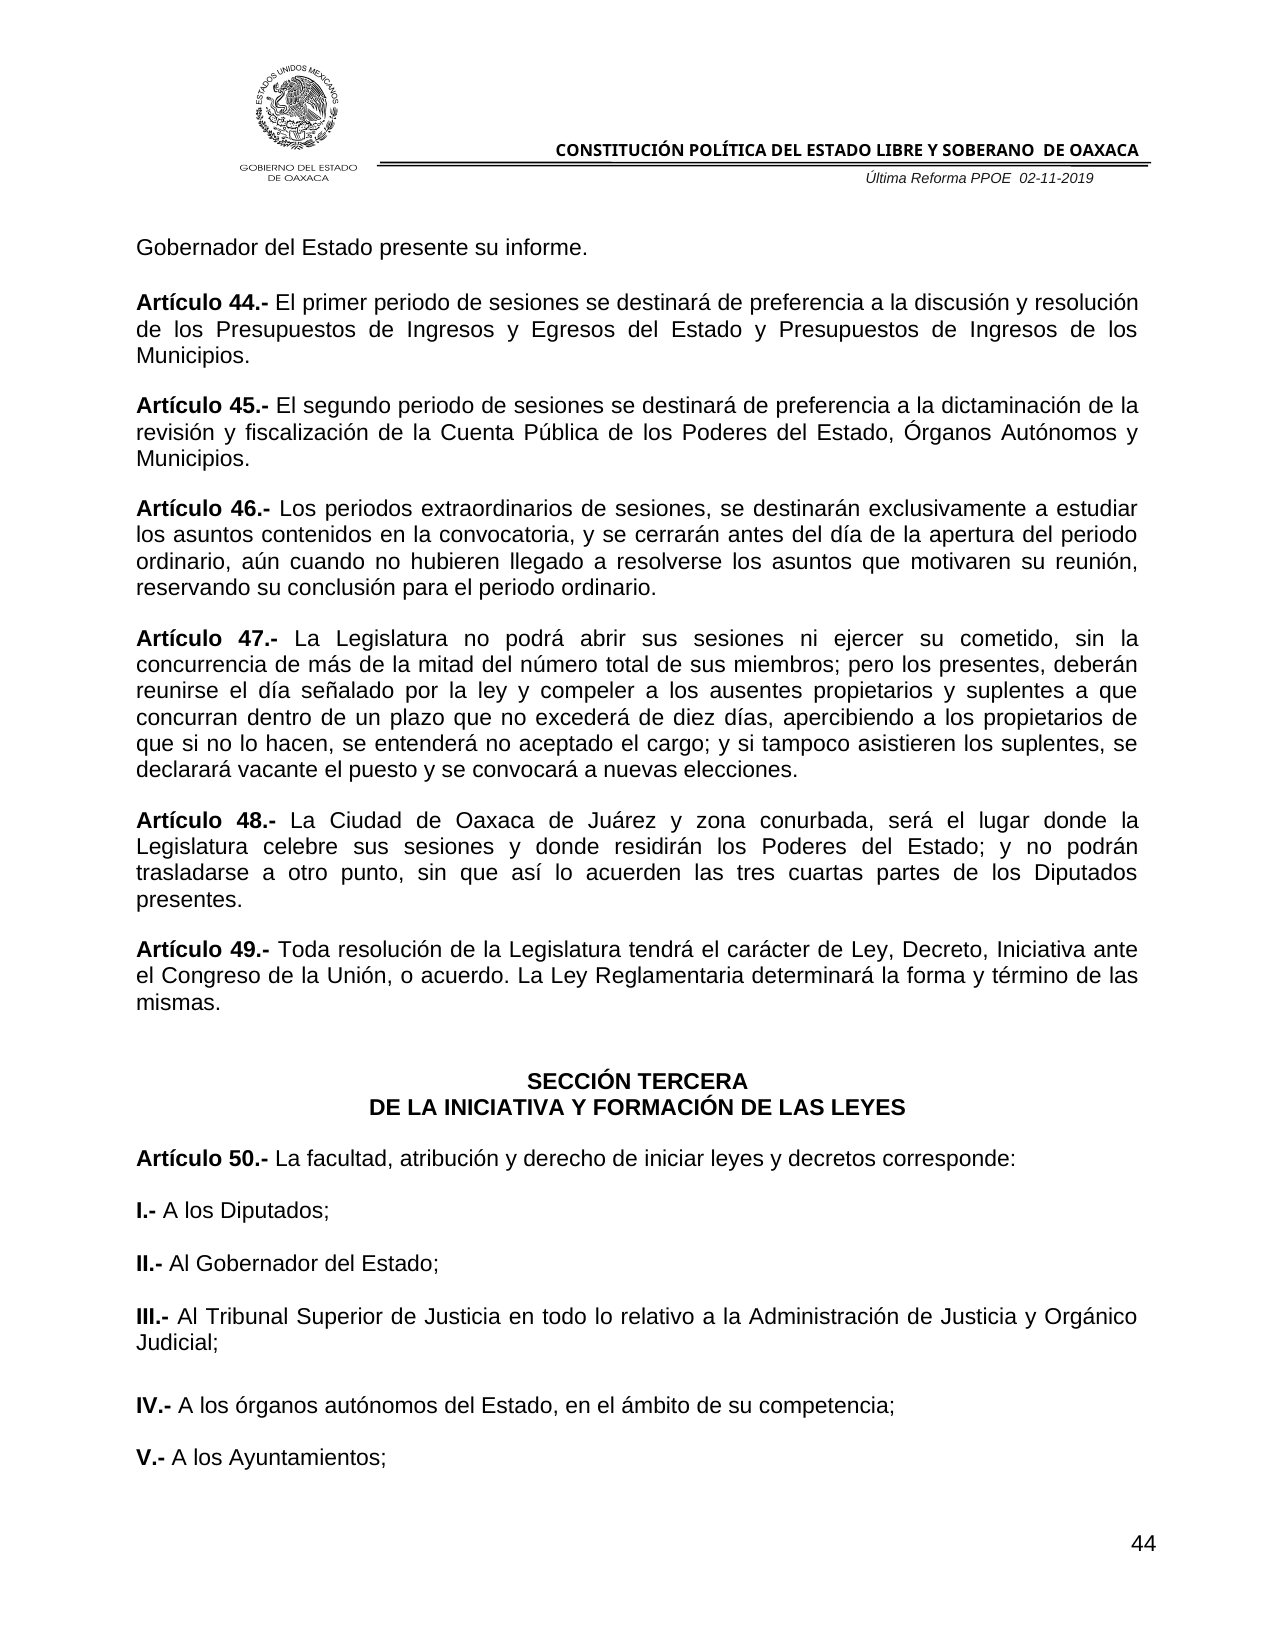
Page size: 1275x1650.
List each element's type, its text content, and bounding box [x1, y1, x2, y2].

text IV.- A los órganos autónomos del Estado, en el ámbito de su competencia; [136, 1392, 1139, 1418]
picture [237, 62, 360, 184]
text Artículo 47.- La Legislatura no podrá abrir sus sesiones ni ejercer su cometido, sin la concurrencia de más de la mitad del número total de sus miembros; pero los presentes, deberán reunirse el día señalado por la ley y compeler a los ausentes propietarios y suplentes a que concurran dentro de un plazo que no excederá de diez días, apercibiendo a los propietarios de que si no lo hacen, se entenderá no aceptado el cargo; y si tampoco asistieren los suplentes, se declarará vacante el puesto y se convocará a nuevas elecciones. [136, 625, 1139, 783]
text Artículo 49.- Toda resolución de la Legislatura tendrá el carácter de Ley, Decreto, Iniciativa ante el Congreso de la Unión, o acuerdo. La Ley Reglamentaria determinará la forma y término de las mismas. [136, 936, 1139, 1015]
text V.- A los Ayuntamientos; [136, 1444, 1139, 1470]
text Esta sesión no tendrá más objeto que celebrar la apertura del periodo de sesiones y que el Gobernador del Estado presente su informe. [136, 234, 1139, 260]
subtitle SECCIÓN TERCERA [136, 1068, 1139, 1094]
text III.- Al Tribunal Superior de Justicia en todo lo relativo a la Administración de Justicia y Orgánico Judicial; [136, 1303, 1139, 1355]
text Artículo 46.- Los periodos extraordinarios de sesiones, se destinarán exclusivamente a estudiar los asuntos contenidos en la convocatoria, y se cerrarán antes del día de la apertura del periodo ordinario, aún cuando no hubieren llegado a resolverse los asuntos que motivaren su reunión, reservando su conclusión para el periodo ordinario. [136, 495, 1139, 601]
text Artículo 48.- La Ciudad de Oaxaca de Juárez y zona conurbada, será el lugar donde la Legislatura celebre sus sesiones y donde residirán los Poderes del Estado; y no podrán trasladarse a otro punto, sin que así lo acuerden las tres cuartas partes de los Diputados presentes. [136, 807, 1139, 912]
text II.- Al Gobernador del Estado; [136, 1250, 1139, 1276]
text I.- A los Diputados; [136, 1197, 1139, 1224]
text Artículo 45.- El segundo periodo de sesiones se destinará de preferencia a la dictaminación de la revisión y fiscalización de la Cuenta Pública de los Poderes del Estado, Órganos Autónomos y Municipios. [136, 392, 1139, 471]
text Artículo 50.- La facultad, atribución y derecho de iniciar leyes y decretos corresponde: [136, 1144, 1139, 1171]
text DE LA INICIATIVA Y FORMACIÓN DE LAS LEYES [136, 1094, 1139, 1121]
text Artículo 44.- El primer periodo de sesiones se destinará de preferencia a la discusión y resolución de los Presupuestos de Ingresos y Egresos del Estado y Presupuestos de Ingresos de los Municipios. [136, 289, 1139, 368]
